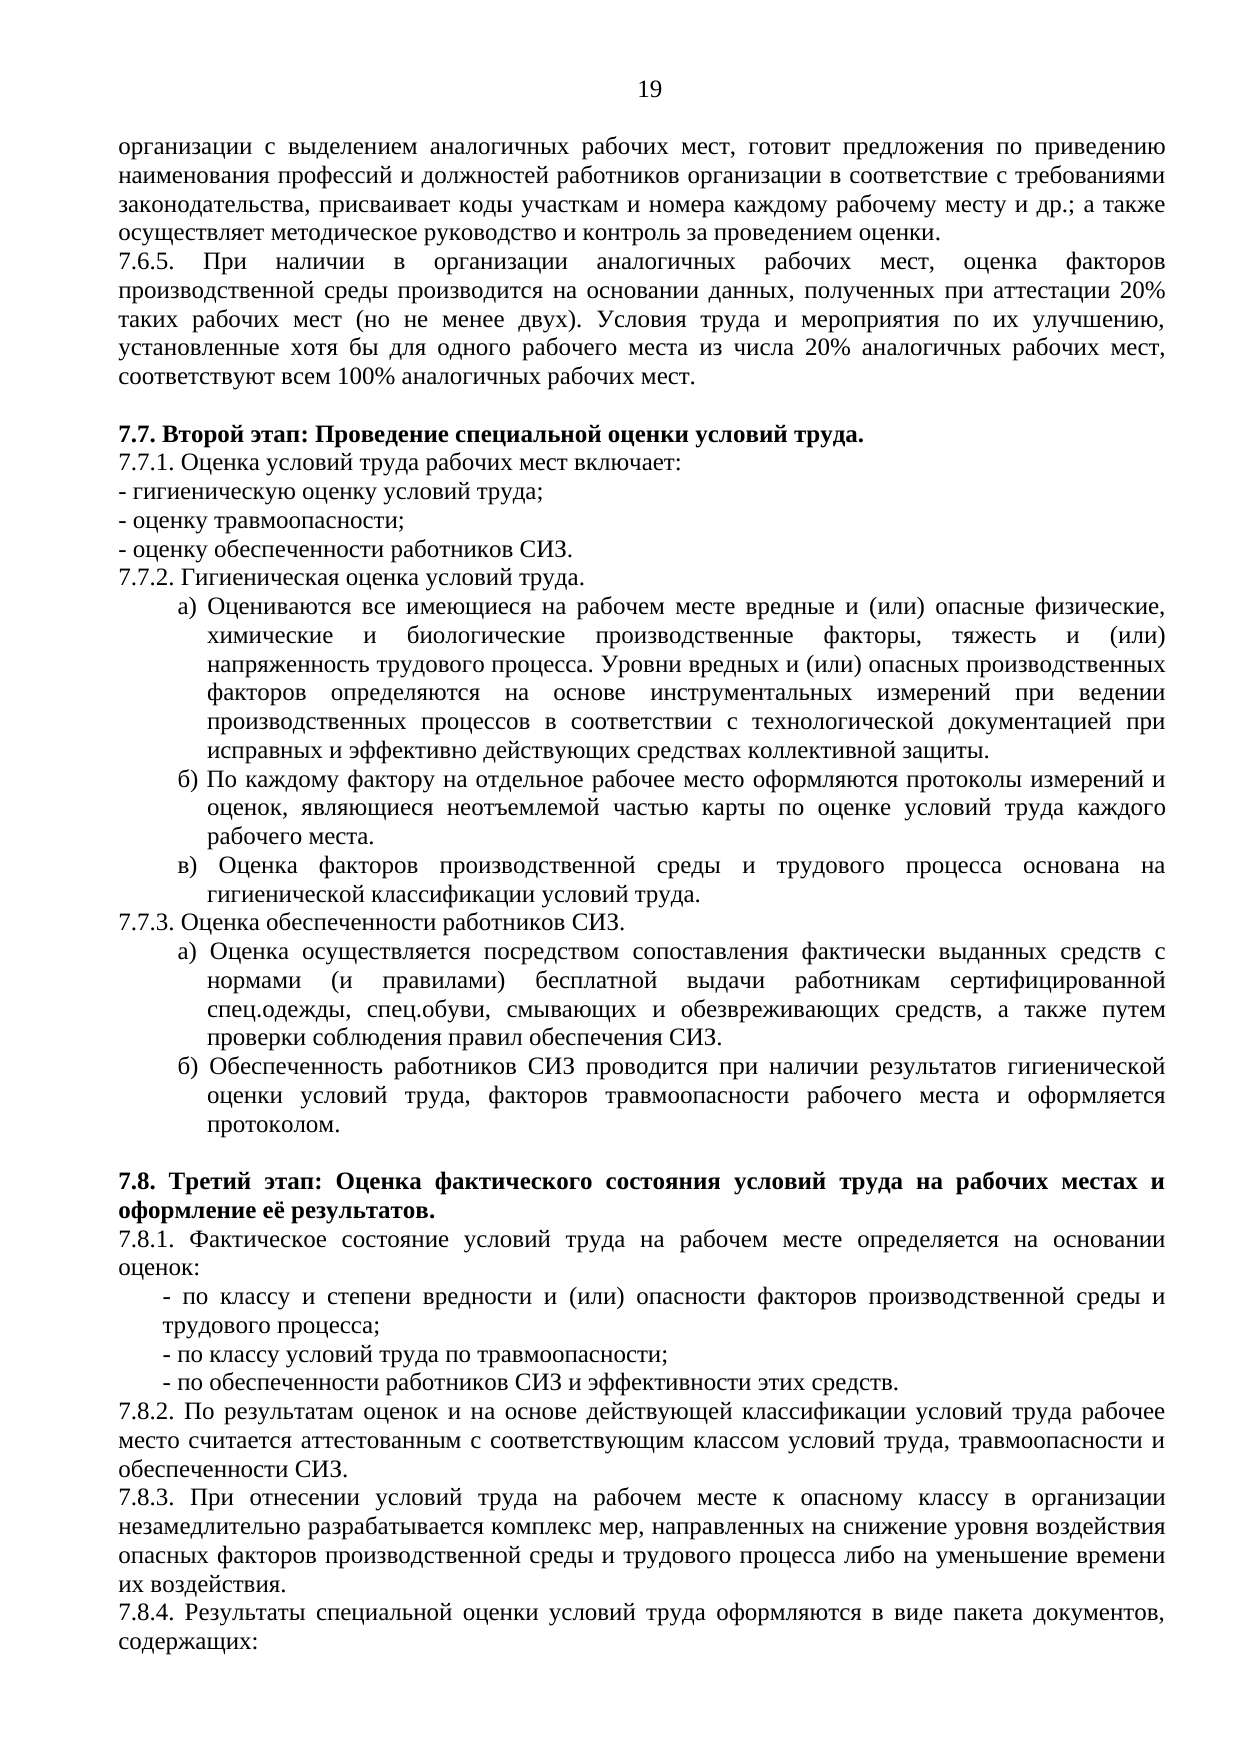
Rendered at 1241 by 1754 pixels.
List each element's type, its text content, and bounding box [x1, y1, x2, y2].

text а) Оцениваются все имеющиеся на рабочем месте вредные и (или) опасные физические, химические и биологические производственные факторы, тяжесть и (или) напряженность трудового процесса. Уровни вредных и (или) опасных производственных факторов определяются на основе инструментальных измерений при ведении производственных процессов в соответствии с технологической документацией при исправных и эффективно действующих средствах коллективной защиты. [177, 591, 1167, 764]
text 7.7.1. Оценка условий труда рабочих мест включает: [118, 447, 1167, 476]
text 7.8.4. Результаты специальной оценки условий труда оформляются в виде пакета документов, содержащих: [118, 1597, 1167, 1655]
text 7.8.1. Фактическое состояние условий труда на рабочем месте определяется на основании оценок: [118, 1224, 1167, 1281]
text 7.7. Второй этап: Проведение специальной оценки условий труда. [118, 419, 1167, 447]
text - по классу условий труда по травмоопасности; [162, 1339, 1167, 1367]
text в) Оценка факторов производственной среды и трудового процесса основана на гигиенической классификации условий труда. [177, 850, 1167, 907]
text 7.7.2. Гигиеническая оценка условий труда. [118, 562, 1167, 591]
text а) Оценка осуществляется посредством сопоставления фактически выданных средств с нормами (и правилами) бесплатной выдачи работникам сертифицированной спец.одежды, спец.обуви, смывающих и обезвреживающих средств, а также путем проверки соблюдения правил обеспечения СИЗ. [177, 936, 1167, 1051]
text - по классу и степени вредности и (или) опасности факторов производственной среды и трудового процесса; [162, 1281, 1167, 1339]
text б) Обеспеченность работников СИЗ проводится при наличии результатов гигиенической оценки условий труда, факторов травмоопасности рабочего места и оформляется протоколом. [177, 1051, 1167, 1137]
text - гигиеническую оценку условий труда; [118, 476, 1167, 505]
text 7.8. Третий этап: Оценка фактического состояния условий труда на рабочих местах и оформление её результатов. [118, 1166, 1167, 1224]
text - оценку обеспеченности работников СИЗ. [118, 534, 1167, 562]
text б) По каждому фактору на отдельное рабочее место оформляются протоколы измерений и оценок, являющиеся неотъемлемой частью карты по оценке условий труда каждого рабочего места. [177, 764, 1167, 850]
text 7.8.3. При отнесении условий труда на рабочем месте к опасному классу в организации незамедлительно разрабатывается комплекс мер, направленных на снижение уровня воздействия опасных факторов производственной среды и трудового процесса либо на уменьшение времени их воздействия. [118, 1482, 1167, 1597]
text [118, 131, 1167, 246]
text 7.8.2. По результатам оценок и на основе действующей классификации условий труда рабочее место считается аттестованным с соответствующим классом условий труда, травмоопасности и обеспеченности СИЗ. [118, 1396, 1167, 1482]
text - оценку травмоопасности; [118, 505, 1167, 534]
text - по обеспеченности работников СИЗ и эффективности этих средств. [162, 1367, 1167, 1396]
text 7.6.5. При наличии в организации аналогичных рабочих мест, оценка факторов производственной среды производится на основании данных, полученных при аттестации 20% таких рабочих мест (но не менее двух). Условия труда и мероприятия по их улучшению, установленные хотя бы для одного рабочего места из числа 20% аналогичных рабочих мест, соответствуют всем 100% аналогичных рабочих мест. [118, 246, 1167, 390]
text 7.7.3. Оценка обеспеченности работников СИЗ. [118, 907, 1167, 936]
